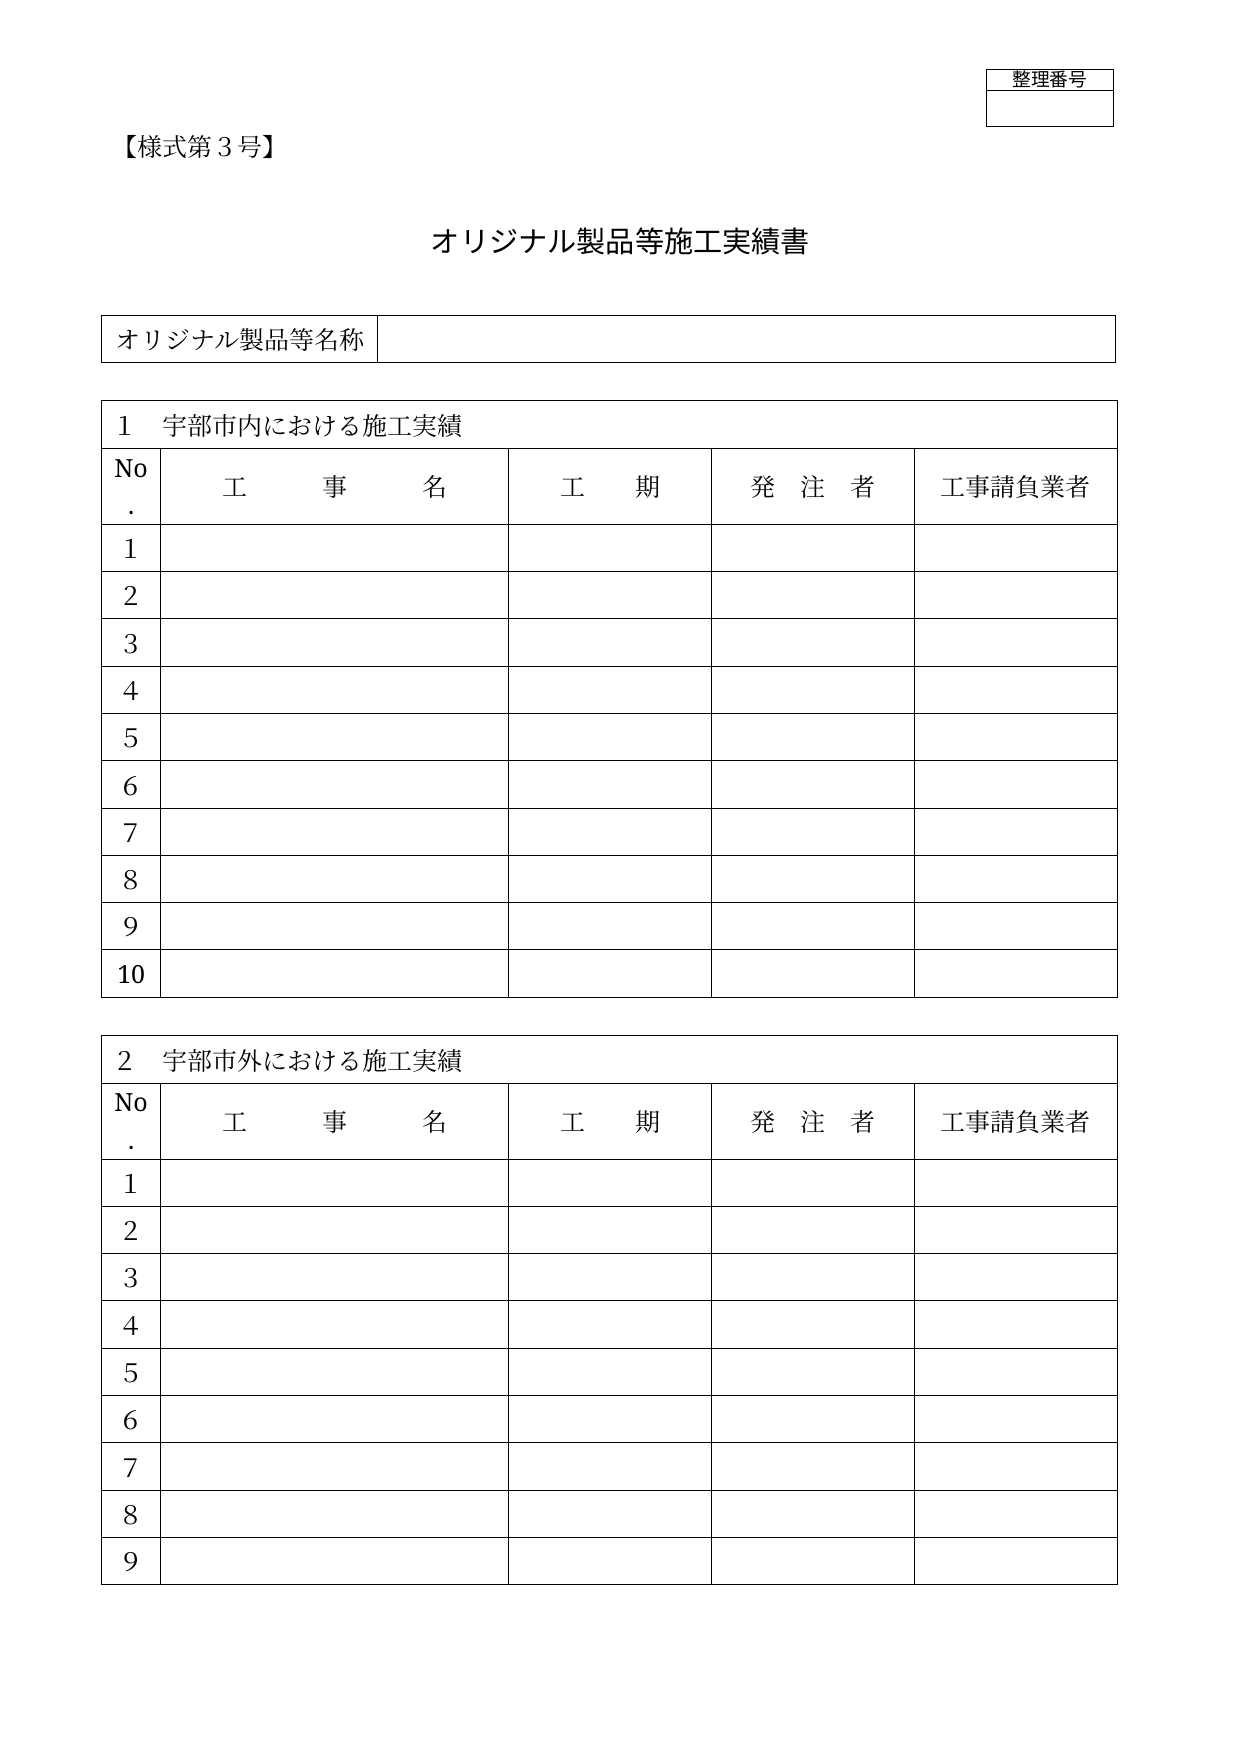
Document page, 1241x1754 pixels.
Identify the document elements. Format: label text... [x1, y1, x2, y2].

table_cell [509, 525, 711, 571]
table_cell [915, 1160, 1117, 1206]
table_cell 発 注 者 [712, 1084, 914, 1158]
table_cell 工 期 [509, 1084, 711, 1158]
table_cell [509, 714, 711, 760]
table_header オリジナル製品等名称 [102, 316, 377, 362]
table_cell [915, 950, 1117, 997]
table_cell [712, 1396, 914, 1442]
table_cell [712, 809, 914, 855]
table_cell [509, 1443, 711, 1489]
table_cell [712, 1207, 914, 1253]
table_cell [915, 1491, 1117, 1537]
table_cell [915, 856, 1117, 902]
table_cell [712, 572, 914, 618]
table_cell ５ [102, 714, 160, 760]
table_cell [915, 1538, 1117, 1584]
table_cell 工 事 名 [161, 449, 508, 524]
table_header 整理番号 [987, 70, 1113, 90]
table_cell [509, 667, 711, 713]
table_cell ６ [102, 1396, 160, 1442]
table_cell [161, 1301, 508, 1348]
table_cell [915, 1301, 1117, 1348]
table_cell [509, 1160, 711, 1206]
table_header ２ 宇部市外における施工実績 [102, 1036, 1117, 1082]
table_cell [161, 1443, 508, 1489]
table_cell [509, 903, 711, 949]
table_cell [712, 761, 914, 807]
table_cell [161, 525, 508, 571]
table_cell [509, 1538, 711, 1584]
table_cell No. [102, 449, 160, 524]
table_cell ２ [102, 572, 160, 618]
table_cell [915, 714, 1117, 760]
table_cell [509, 1301, 711, 1348]
table_cell [161, 667, 508, 713]
table_cell [509, 809, 711, 855]
table_cell [712, 619, 914, 666]
table_cell [915, 761, 1117, 807]
table_cell [712, 1301, 914, 1348]
table_cell １ [102, 1160, 160, 1206]
table_cell [509, 1396, 711, 1442]
table_cell [161, 1254, 508, 1300]
table_cell [712, 903, 914, 949]
table_cell [161, 761, 508, 807]
table_cell ８ [102, 1491, 160, 1537]
text 【様式第３号】 [112, 127, 1128, 164]
table_cell [712, 1349, 914, 1395]
table_cell ７ [102, 809, 160, 855]
table_cell [712, 856, 914, 902]
table_cell [509, 1207, 711, 1253]
text オリジナル製品等施工実績書 [112, 202, 1128, 277]
table_cell [712, 1160, 914, 1206]
table_cell ６ [102, 761, 160, 807]
table_cell １ [102, 525, 160, 571]
table_cell [509, 761, 711, 807]
table_cell ４ [102, 667, 160, 713]
table_cell [161, 1160, 508, 1206]
table_cell 工 事 名 [161, 1084, 508, 1158]
table_cell 工事請負業者 [915, 449, 1117, 524]
table_cell ９ [102, 1538, 160, 1584]
table_cell [712, 1491, 914, 1537]
table_cell 工 期 [509, 449, 711, 524]
table_cell ５ [102, 1349, 160, 1395]
table_cell ３ [102, 619, 160, 666]
table_cell [509, 619, 711, 666]
table_cell [161, 1207, 508, 1253]
table_cell [509, 1491, 711, 1537]
table_cell [915, 1396, 1117, 1442]
table_cell [509, 572, 711, 618]
table_cell [161, 856, 508, 902]
table_cell [161, 809, 508, 855]
table_cell [915, 619, 1117, 666]
table_cell [161, 1538, 508, 1584]
table_cell ９ [102, 903, 160, 949]
table_cell [161, 1349, 508, 1395]
table_cell [915, 1254, 1117, 1300]
table_cell [915, 525, 1117, 571]
table_cell [509, 950, 711, 997]
table_cell [509, 1349, 711, 1395]
table_cell [712, 1538, 914, 1584]
table_cell [509, 856, 711, 902]
table_cell 工事請負業者 [915, 1084, 1117, 1158]
table_cell [915, 667, 1117, 713]
table_cell [161, 1491, 508, 1537]
table_cell No. [102, 1084, 160, 1158]
table_cell [915, 809, 1117, 855]
table_cell ２ [102, 1207, 160, 1253]
table_cell [161, 903, 508, 949]
table_cell [509, 1254, 711, 1300]
table_cell ７ [102, 1443, 160, 1489]
table_cell [161, 950, 508, 997]
table_cell [161, 1396, 508, 1442]
table_cell [987, 91, 1113, 126]
table_cell ８ [102, 856, 160, 902]
table_cell [712, 1443, 914, 1489]
table_cell ４ [102, 1301, 160, 1348]
table_cell [915, 572, 1117, 618]
table_header １ 宇部市内における施工実績 [102, 401, 1117, 448]
table_cell [915, 1443, 1117, 1489]
table_cell [161, 714, 508, 760]
table_cell ３ [102, 1254, 160, 1300]
table_cell [915, 903, 1117, 949]
table_cell [712, 714, 914, 760]
table_cell [161, 572, 508, 618]
table_cell 10 [102, 950, 160, 997]
table_header [378, 316, 1115, 362]
table_cell [915, 1349, 1117, 1395]
table_cell [915, 1207, 1117, 1253]
table_cell [161, 619, 508, 666]
table_cell [712, 1254, 914, 1300]
table_cell [712, 950, 914, 997]
table_cell [712, 667, 914, 713]
table_cell 発 注 者 [712, 449, 914, 524]
table_cell [712, 525, 914, 571]
